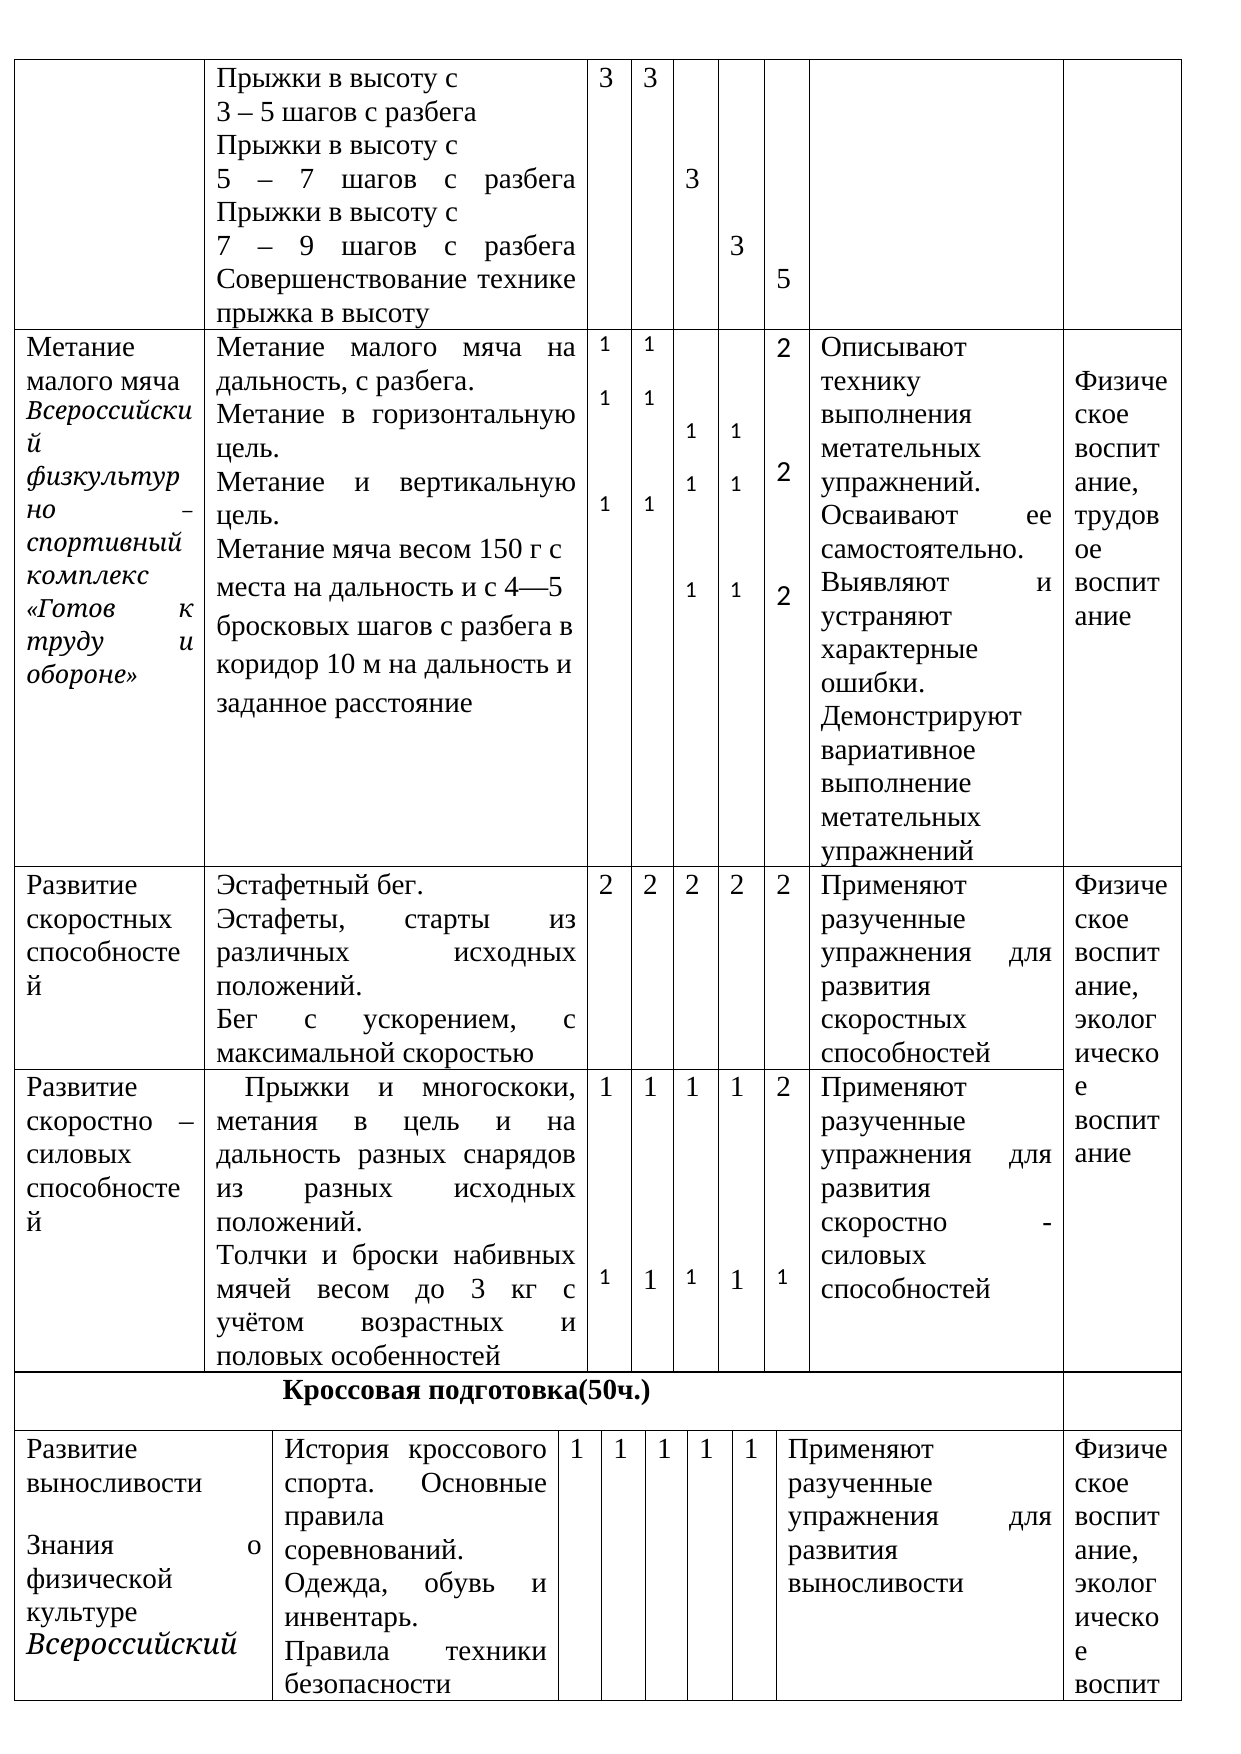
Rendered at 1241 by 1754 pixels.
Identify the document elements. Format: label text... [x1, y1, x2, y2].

table_cell Развитие скоростных способностей [15, 867, 204, 1068]
table_cell 1 1 [719, 1070, 764, 1371]
table_cell 1 2 1 2 [733, 1431, 776, 1700]
table_cell 1 2 1 2 [688, 1431, 732, 1700]
table_cell Применяют разученные упражнения для развития скоростных способностей [810, 867, 1063, 1068]
table_cell Эстафетный бег. Эстафеты, старты из различных исходных положений. Бег с ускорением, с максимальной скоростью [205, 867, 587, 1068]
table_cell Описывают технику выполнения метательных упражнений. Осваивают ее самостоятельно. Выявляют и устраняют характерные ошибки. Демонстрируют вариативное выполнение метательных упражнений [810, 330, 1063, 866]
table_cell Прыжки в высоту с 3 – 5 шагов с разбега Прыжки в высоту с 5 – 7 шагов с разбега Прыжки в высоту с 7 – 9 шагов с разбега Совершенствование технике прыжка в высоту [205, 60, 587, 328]
table_cell Метание малого мяча Всероссийский физкультурно – спортивный комплекс «Готов к труду и обороне» [15, 330, 204, 866]
table_cell 1 1 1 [632, 330, 673, 866]
table_cell [1064, 60, 1181, 328]
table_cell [15, 60, 204, 328]
table_cell Применяют разученные упражнения для развития скоростно - силовых способностей [810, 1070, 1063, 1371]
table_cell Прыжки и многоскоки, метания в цель и на дальность разных снарядов из разных исходных положений. Толчки и броски набивных мячей весом до 3 кг с учётом возрастных и половых особенностей [205, 1070, 587, 1371]
table_cell 1 1 1 [588, 330, 631, 866]
table_cell 3 [719, 60, 764, 328]
table_cell 1 1 [632, 1070, 673, 1371]
table_cell 2 [588, 867, 631, 1068]
table_cell 1 2 1 2 [602, 1431, 645, 1700]
table_cell 2 2 2 [765, 330, 809, 866]
table_cell 2 [674, 867, 718, 1068]
table_cell 2 [765, 867, 809, 1068]
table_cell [777, 1431, 1063, 1700]
table_cell 5 [765, 60, 809, 328]
table_cell Кроссовая подготовка(50ч.) [15, 1373, 1063, 1430]
table_cell 2 1 [765, 1070, 809, 1371]
table_cell [1064, 1373, 1181, 1430]
table_cell Развитие скоростно – силовых способностей [15, 1070, 204, 1371]
table_cell 1 2 1 2 [646, 1431, 687, 1700]
table_cell 2 [719, 867, 764, 1068]
table_cell 1 1 [674, 1070, 718, 1371]
table_cell 1 1 1 [674, 330, 718, 866]
table_cell 3 [588, 60, 631, 328]
table_cell 3 [674, 60, 718, 328]
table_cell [1064, 1431, 1181, 1700]
table_cell 2 [632, 867, 673, 1068]
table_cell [273, 1431, 558, 1700]
table_cell 1 1 [588, 1070, 631, 1371]
table_cell 1 2 1 2 [559, 1431, 601, 1700]
table_cell [810, 60, 1063, 328]
table_cell Физическое воспитание, экологическое воспитание [1064, 867, 1181, 1371]
table_cell 1 1 1 [719, 330, 764, 866]
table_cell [15, 1431, 272, 1700]
table_cell Физическое воспитание, трудовое воспитание [1064, 330, 1181, 866]
table_cell 3 [632, 60, 673, 328]
table_cell Метание малого мяча на дальность, с разбега. Метание в горизонтальную цель. Метание и вертикальную цель. Метание мяча весом 150 г с места на дальность и с 4—5 бросковых шагов с разбега в коридор 10 м на дальность и заданное расстояние [205, 330, 587, 866]
